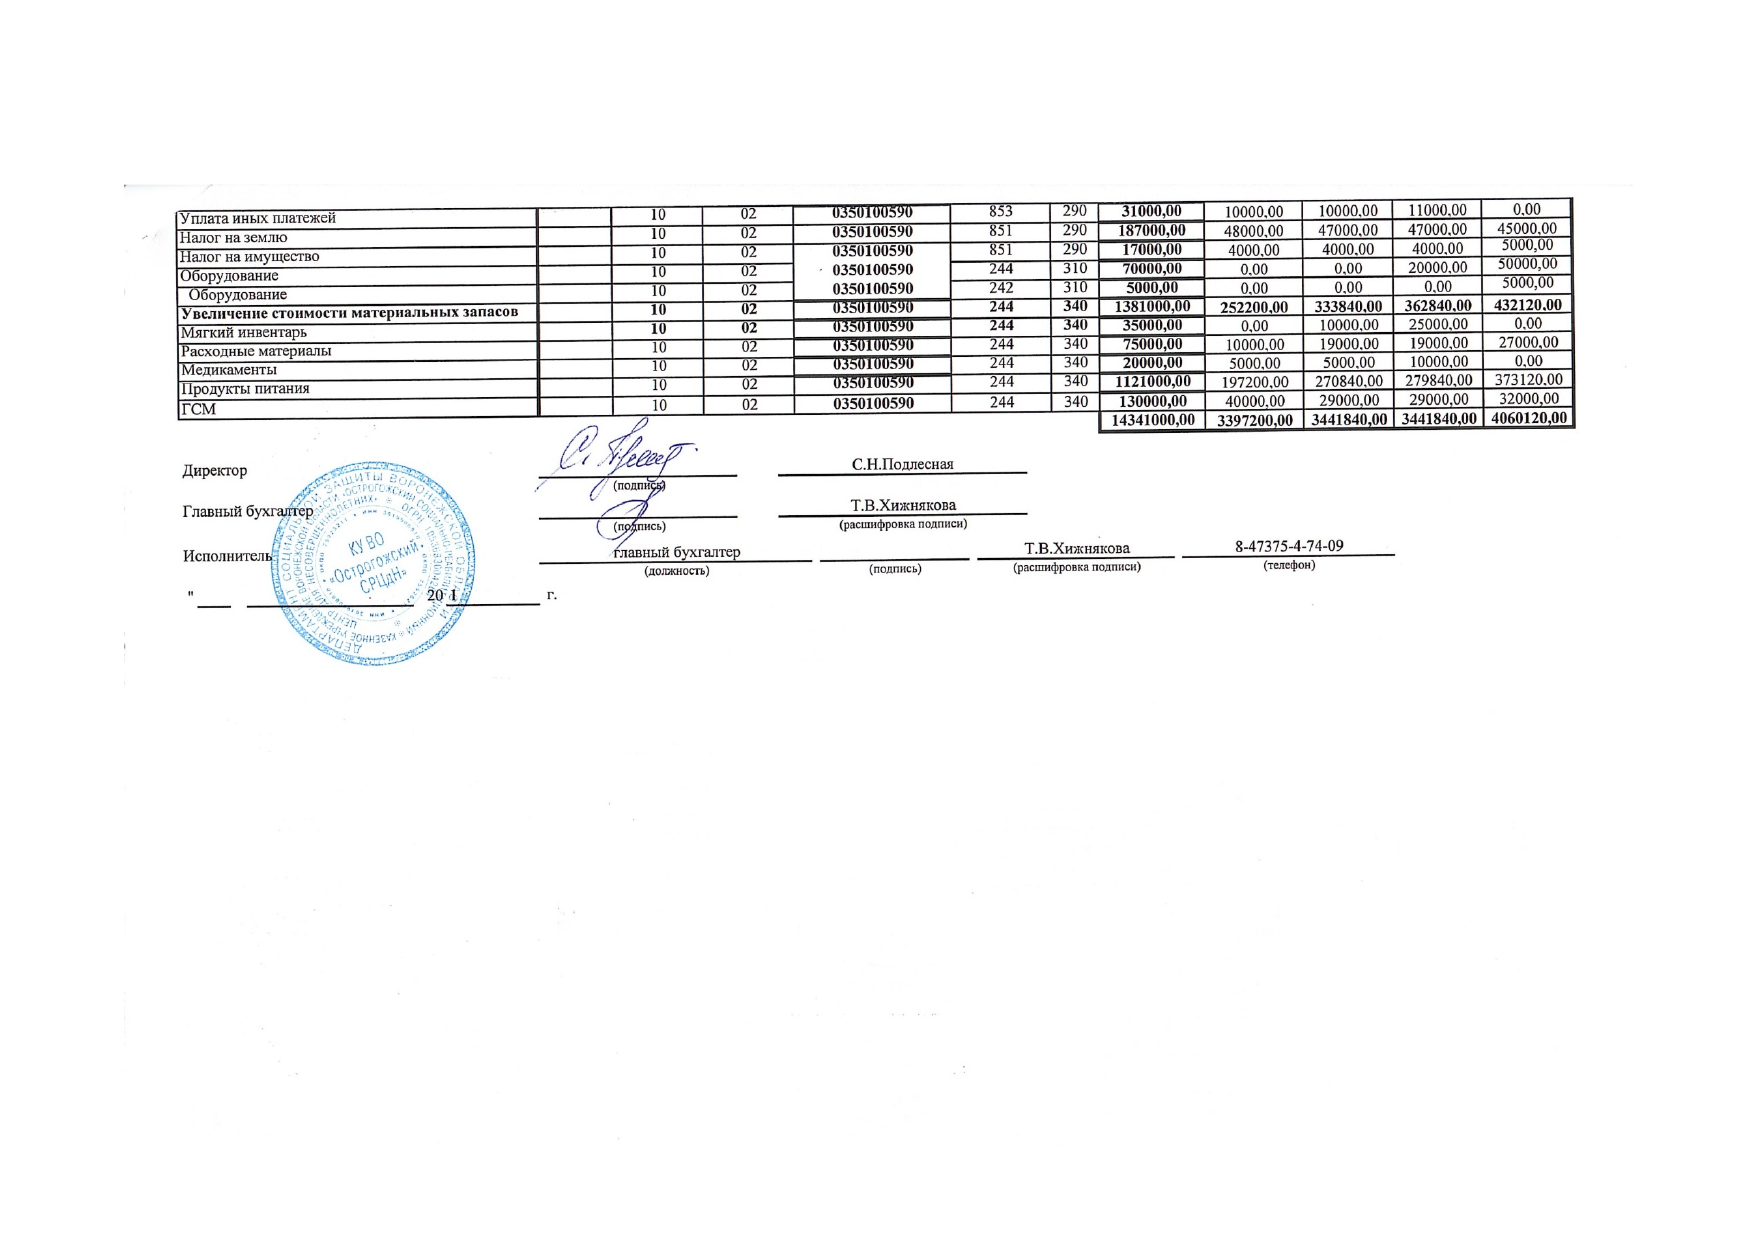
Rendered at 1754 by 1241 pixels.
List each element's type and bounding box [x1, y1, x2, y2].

picture [124, 177, 1642, 1152]
